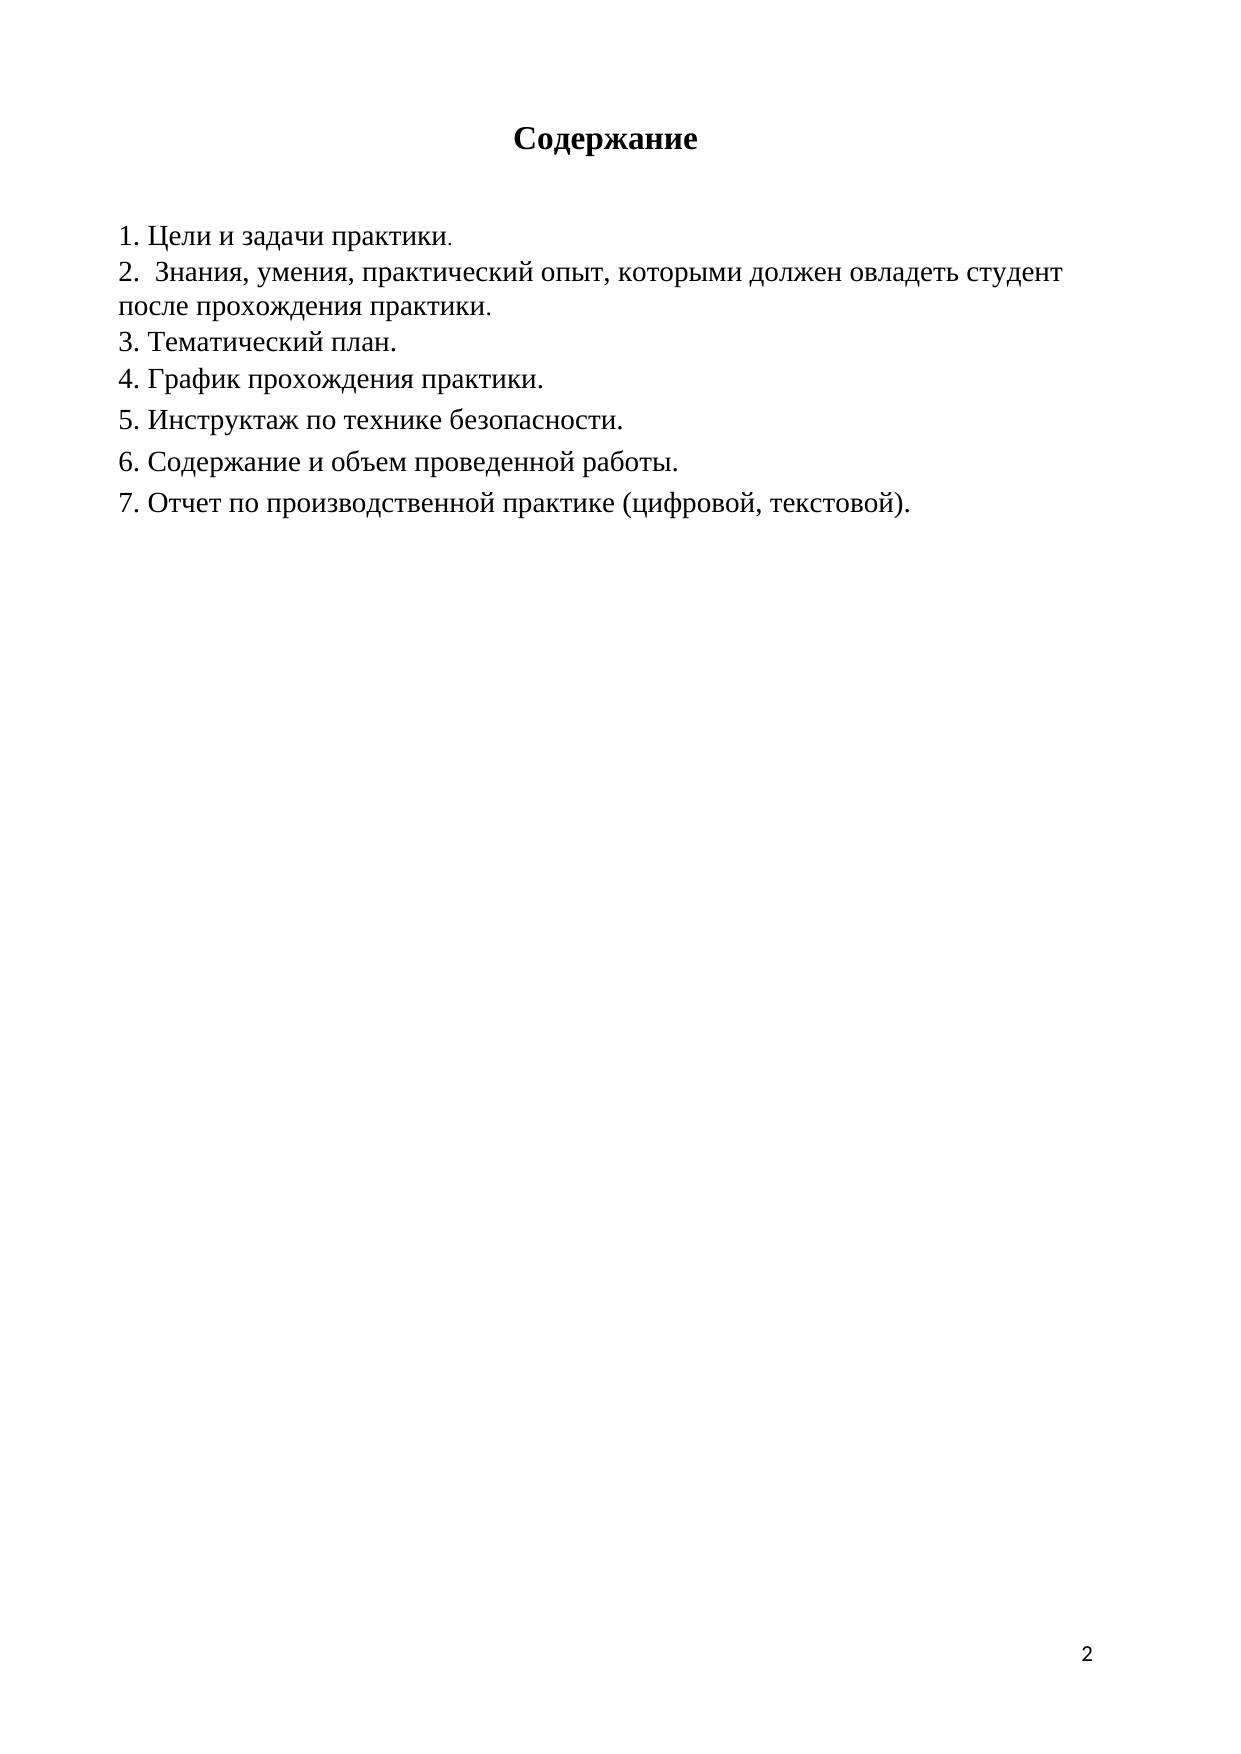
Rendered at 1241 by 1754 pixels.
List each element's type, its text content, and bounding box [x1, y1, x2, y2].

subtitle 1. Цели и задачи практики. [118, 218, 1092, 251]
subtitle 3. Тематический план. [118, 324, 1092, 358]
text 5. Инструктаж по технике безопасности. [118, 402, 1092, 436]
text 6. Содержание и объем проведенной работы. [118, 444, 1092, 477]
subtitle Содержание [118, 118, 1092, 156]
subtitle 2. Знания, умения, практический опыт, которыми должен овладеть студент после прохождения практики. [118, 254, 1092, 321]
text 7. Отчет по производственной практике (цифровой, текстовой). [118, 485, 1092, 519]
text 4. График прохождения практики. [118, 361, 1092, 394]
